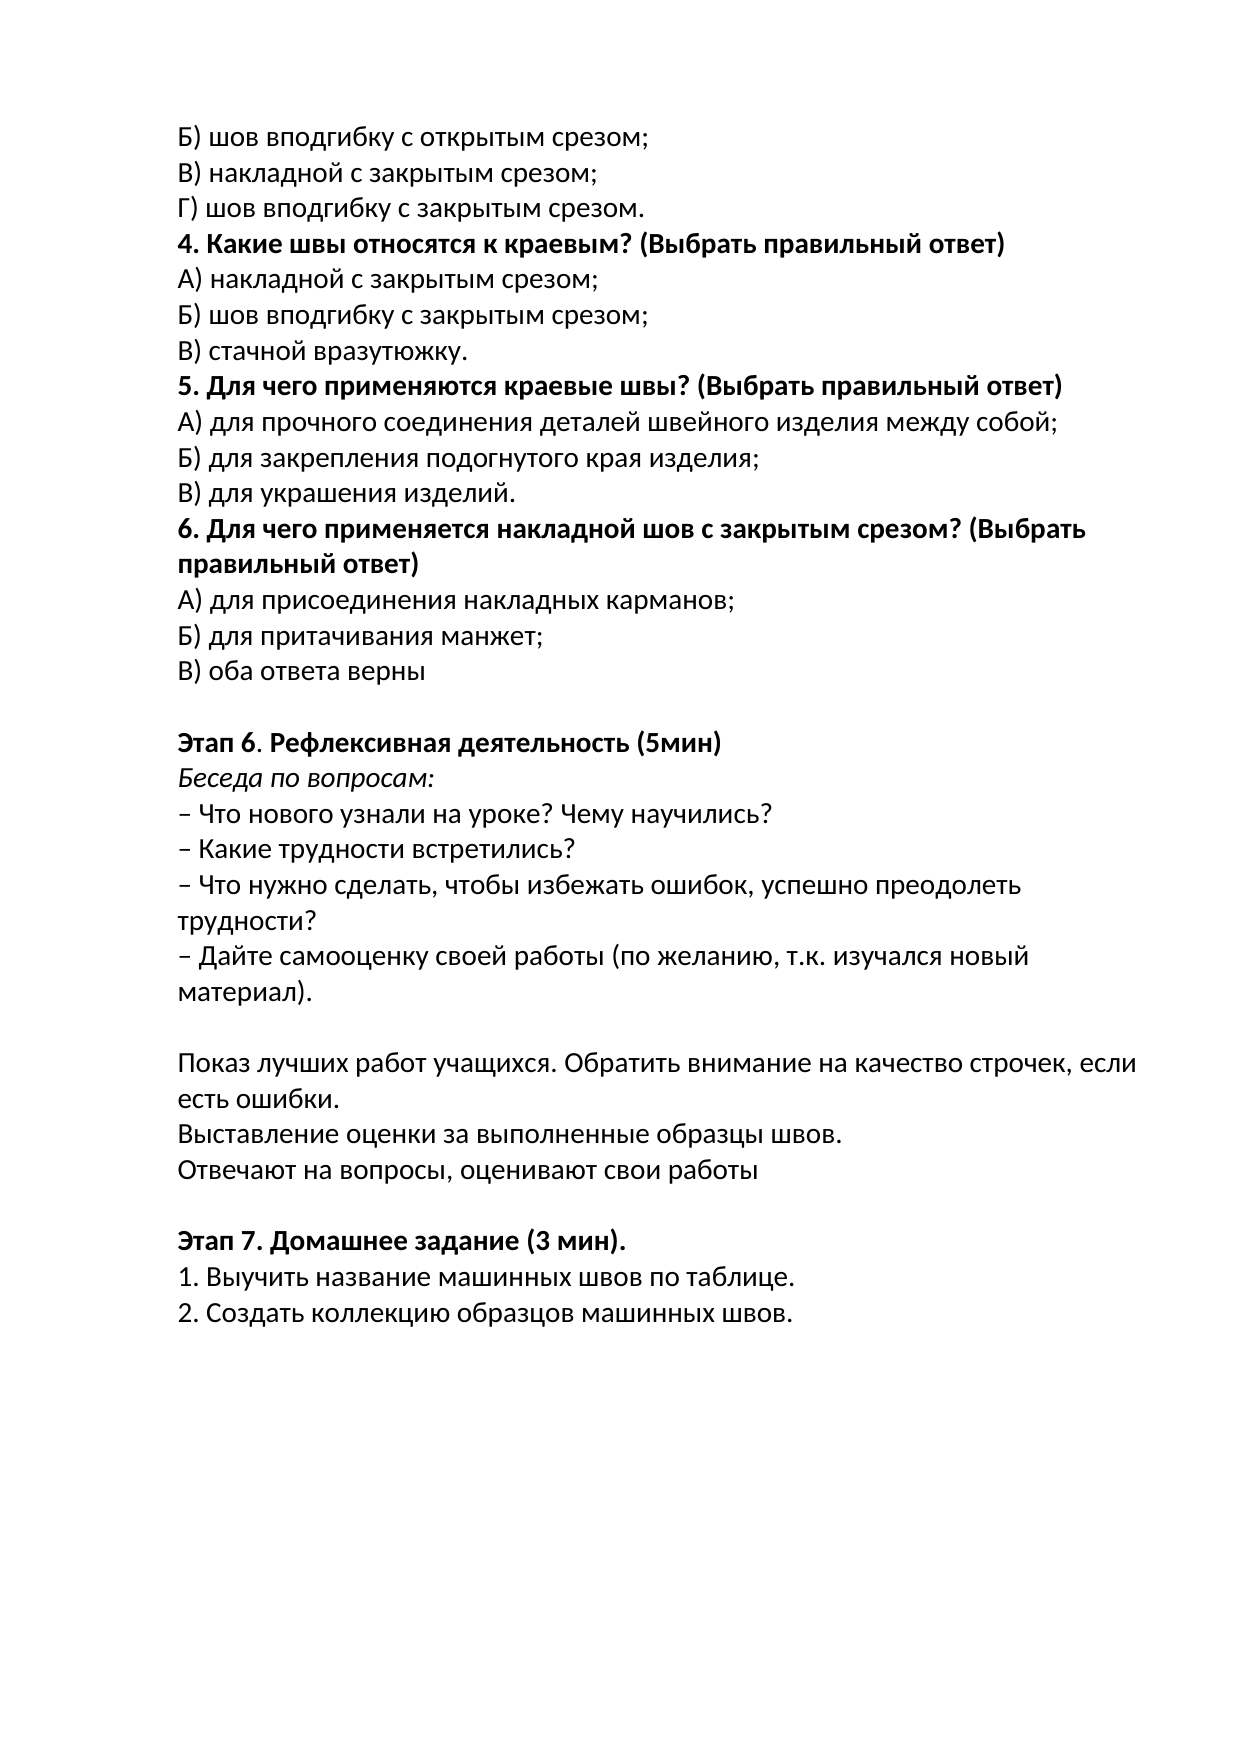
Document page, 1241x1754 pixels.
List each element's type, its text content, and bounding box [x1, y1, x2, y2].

text – Какие трудности встретились? [177, 831, 1152, 866]
text 2. Создать коллекцию образцов машинных швов. [177, 1294, 1152, 1329]
text – Что нужно сделать, чтобы избежать ошибок, успешно преодолеть трудности? [177, 866, 1152, 937]
text Отвечают на вопросы, оценивают свои работы [177, 1151, 1152, 1187]
text Б) для притачивания манжет; [177, 617, 1152, 652]
text В) накладной с закрытым срезом; [177, 154, 1152, 189]
text 6. Для чего применяется накладной шов с закрытым срезом? (Выбрать правильный ответ) [177, 510, 1152, 581]
text Этап 7. Домашнее задание (3 мин). [177, 1222, 1152, 1258]
text Б) шов вподгибку с закрытым срезом; [177, 296, 1152, 332]
text А) для прочного соединения деталей швейного изделия между собой; [177, 403, 1152, 439]
text Выставление оценки за выполненные образцы швов. [177, 1116, 1152, 1151]
text Беседа по вопросам: [177, 759, 1152, 795]
text В) для украшения изделий. [177, 474, 1152, 510]
text В) стачной вразутюжку. [177, 332, 1152, 367]
text А) для присоединения накладных карманов; [177, 581, 1152, 617]
text 5. Для чего применяются краевые швы? (Выбрать правильный ответ) [177, 367, 1152, 403]
text 1. Выучить название машинных швов по таблице. [177, 1258, 1152, 1294]
text 4. Какие швы относятся к краевым? (Выбрать правильный ответ) [177, 225, 1152, 261]
text Б) для закрепления подогнутого края изделия; [177, 439, 1152, 474]
text Этап 6. Рефлексивная деятельность (5мин) [177, 724, 1152, 759]
text Показ лучших работ учащихся. Обратить внимание на качество строчек, если есть ошибки. [177, 1044, 1152, 1116]
text А) накладной с закрытым срезом; [177, 261, 1152, 296]
text В) оба ответа верны [177, 652, 1152, 688]
text Б) шов вподгибку с открытым срезом; [177, 118, 1152, 154]
text – Дайте самооценку своей работы (по желанию, т.к. изучался новый материал). [177, 937, 1152, 1009]
text Г) шов вподгибку с закрытым срезом. [177, 189, 1152, 225]
text – Что нового узнали на уроке? Чему научились? [177, 795, 1152, 831]
